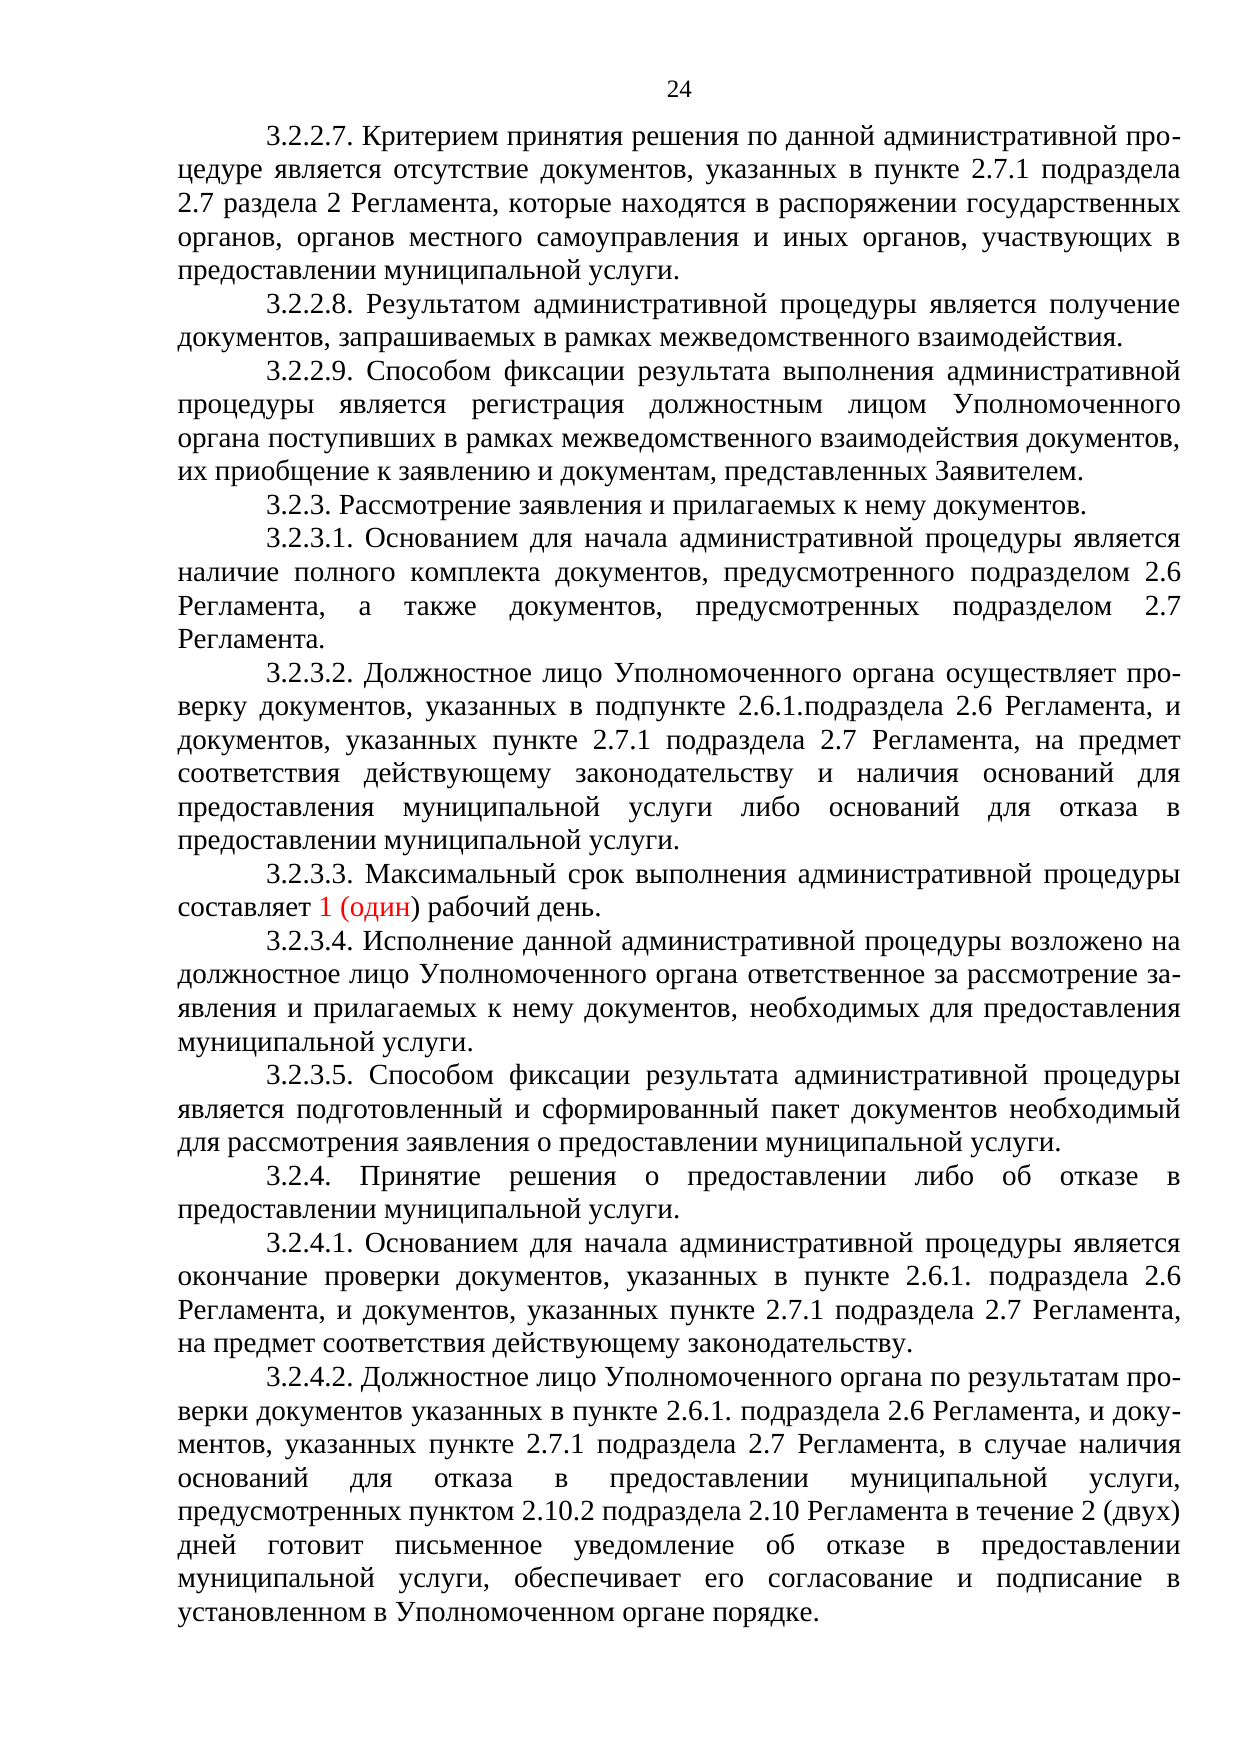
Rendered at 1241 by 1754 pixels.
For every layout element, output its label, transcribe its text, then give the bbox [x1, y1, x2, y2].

text 3.2.3.1. Основанием для начала административной процедуры является наличие полного комплекта документов, предусмотренного подразделом 2.6 Регламента, а также документов, предусмотренных подразделом 2.7 Регламента. [177, 521, 1181, 655]
text 3.2.3.5. Способом фиксации результата административной процедуры является подготовленный и сформированный пакет документов необходимый для рассмотрения заявления о предоставлении муниципальной услуги. [177, 1057, 1181, 1158]
text 3.2.3.2. Должностное лицо Уполномоченного органа осуществляет проверку документов, указанных в подпункте 2.6.1.подраздела 2.6 Регламента, и документов, указанных пункте 2.7.1 подраздела 2.7 Регламента, на предмет соответствия действующему законодательству и наличия оснований для предоставления муниципальной услуги либо оснований для отказа в предоставлении муниципальной услуги. [177, 655, 1181, 856]
text 3.2.2.8. Результатом административной процедуры является получение документов, запрашиваемых в рамках межведомственного взаимодействия. [177, 286, 1181, 353]
text 3.2.4. Принятие решения о предоставлении либо об отказе в предоставлении муниципальной услуги. [177, 1158, 1181, 1225]
text 3.2.2.7. Критерием принятия решения по данной административной процедуре является отсутствие документов, указанных в пункте 2.7.1 подраздела 2.7 раздела 2 Регламента, которые находятся в распоряжении государственных органов, органов местного самоуправления и иных органов, участвующих в предоставлении муниципальной услуги. [177, 118, 1181, 286]
text 3.2.2.9. Способом фиксации результата выполнения административной процедуры является регистрация должностным лицом Уполномоченного органа поступивших в рамках межведомственного взаимодействия документов, их приобщение к заявлению и документам, представленных Заявителем. [177, 353, 1181, 487]
text 3.2.3.3. Максимальный срок выполнения административной процедуры составляет 1 (один) рабочий день. [177, 856, 1181, 923]
text 3.2.3.4. Исполнение данной административной процедуры возложено на должностное лицо Уполномоченного органа ответственное за рассмотрение заявления и прилагаемых к нему документов, необходимых для предоставления муниципальной услуги. [177, 923, 1181, 1057]
text 3.2.4.1. Основанием для начала административной процедуры является окончание проверки документов, указанных в пункте 2.6.1. подраздела 2.6 Регламента, и документов, указанных пункте 2.7.1 подраздела 2.7 Регламента, на предмет соответствия действующему законодательству. [177, 1225, 1181, 1359]
text 3.2.4.2. Должностное лицо Уполномоченного органа по результатам проверки документов указанных в пункте 2.6.1. подраздела 2.6 Регламента, и документов, указанных пункте 2.7.1 подраздела 2.7 Регламента, в случае наличия оснований для отказа в предоставлении муниципальной услуги, предусмотренных пунктом 2.10.2 подраздела 2.10 Регламента в течение 2 (двух) дней готовит письменное уведомление об отказе в предоставлении муниципальной услуги, обеспечивает его согласование и подписание в установленном в Уполномоченном органе порядке. [177, 1359, 1181, 1627]
text 3.2.3. Рассмотрение заявления и прилагаемых к нему документов. [177, 487, 1181, 521]
